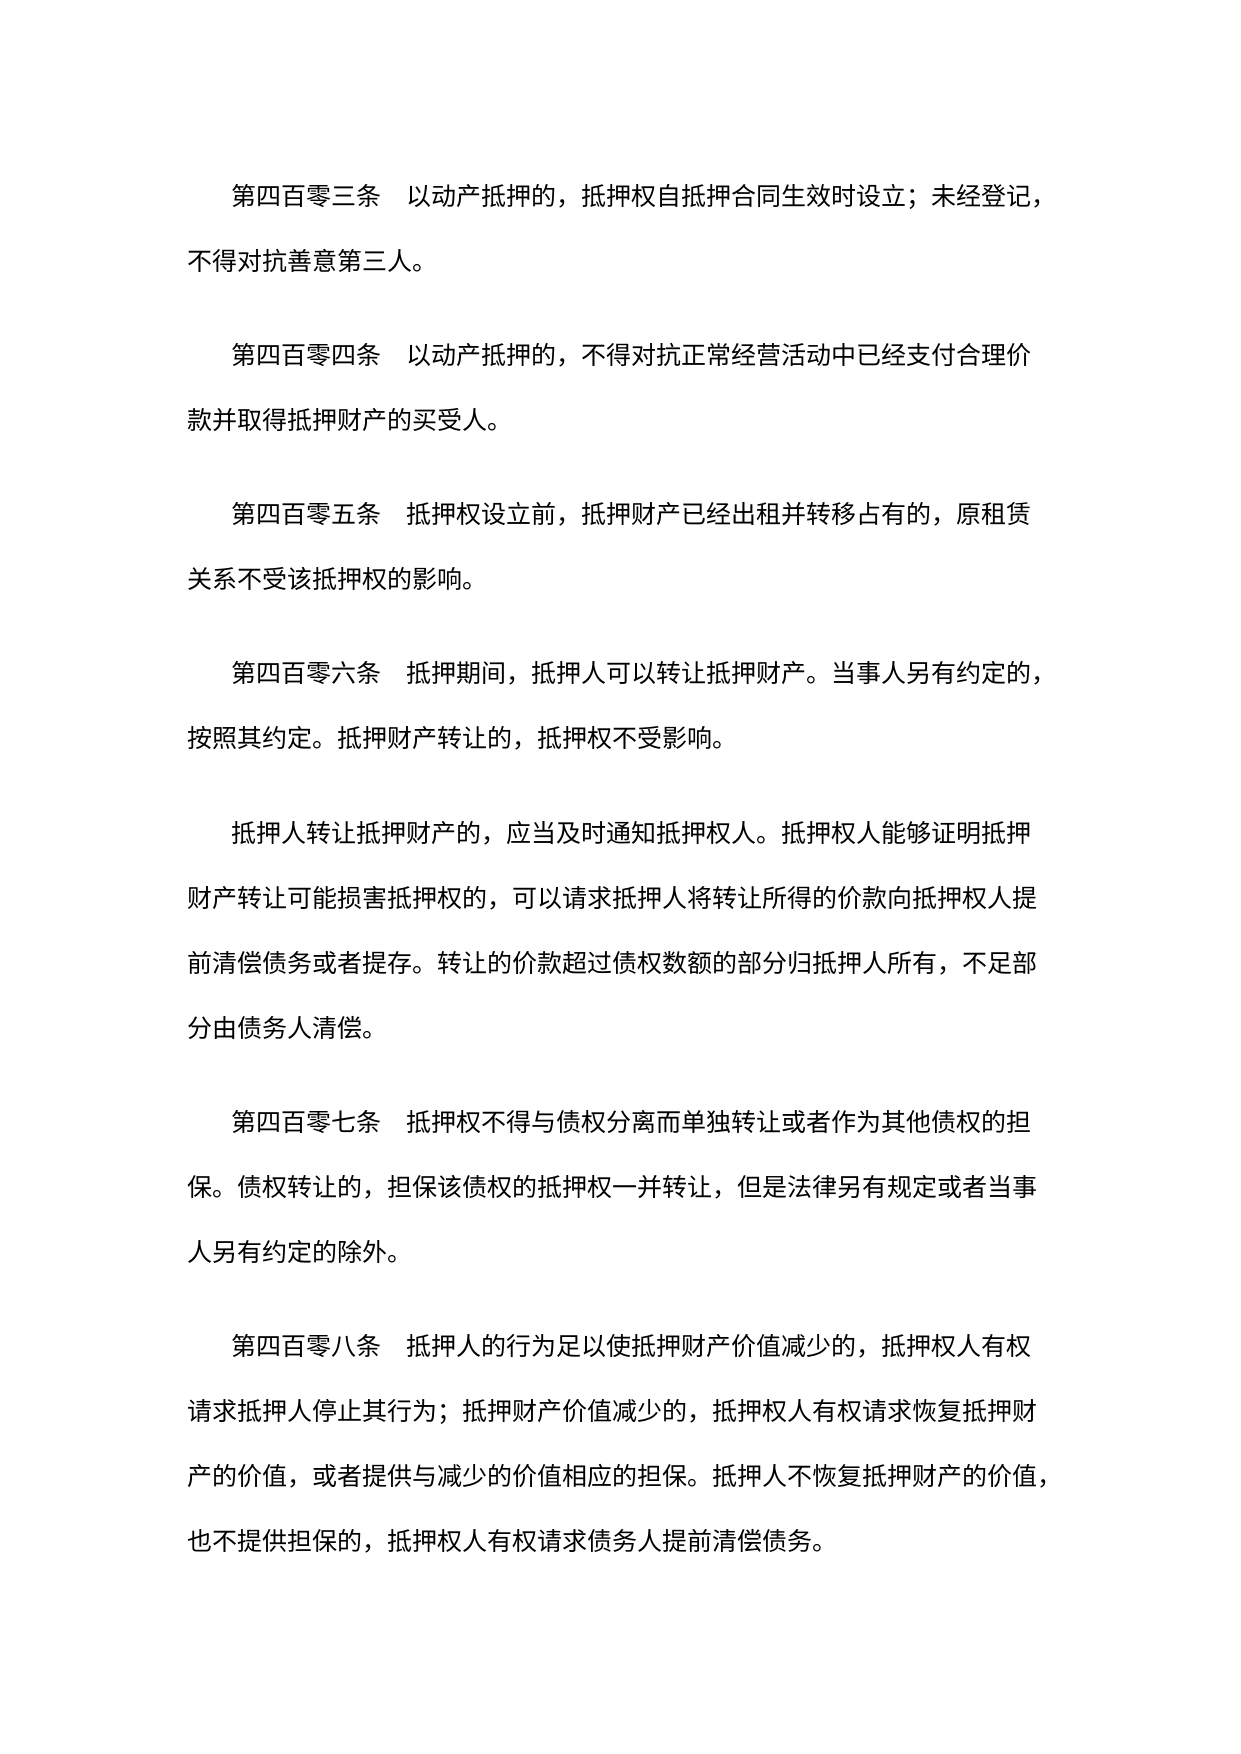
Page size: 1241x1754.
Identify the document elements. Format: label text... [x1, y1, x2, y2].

text 第四百零七条 抵押权不得与债权分离而单独转让或者作为其他债权的担保。债权转让的，担保该债权的抵押权一并转让，但是法律另有规定或者当事人另有约定的除外。 [187, 1088, 1053, 1283]
text 第四百零六条 抵押期间，抵押人可以转让抵押财产。当事人另有约定的，按照其约定。抵押财产转让的，抵押权不受影响。 [187, 639, 1053, 769]
text 抵押人转让抵押财产的，应当及时通知抵押权人。抵押权人能够证明抵押财产转让可能损害抵押权的，可以请求抵押人将转让所得的价款向抵押权人提前清偿债务或者提存。转让的价款超过债权数额的部分归抵押人所有，不足部分由债务人清偿。 [187, 799, 1053, 1059]
text 第四百零五条 抵押权设立前，抵押财产已经出租并转移占有的，原租赁关系不受该抵押权的影响。 [187, 480, 1053, 610]
text 第四百零三条 以动产抵押的，抵押权自抵押合同生效时设立；未经登记，不得对抗善意第三人。 [187, 162, 1053, 292]
text 第四百零八条 抵押人的行为足以使抵押财产价值减少的，抵押权人有权请求抵押人停止其行为；抵押财产价值减少的，抵押权人有权请求恢复抵押财产的价值，或者提供与减少的价值相应的担保。抵押人不恢复抵押财产的价值，也不提供担保的，抵押权人有权请求债务人提前清偿债务。 [187, 1312, 1053, 1572]
text 第四百零四条 以动产抵押的，不得对抗正常经营活动中已经支付合理价款并取得抵押财产的买受人。 [187, 321, 1053, 451]
